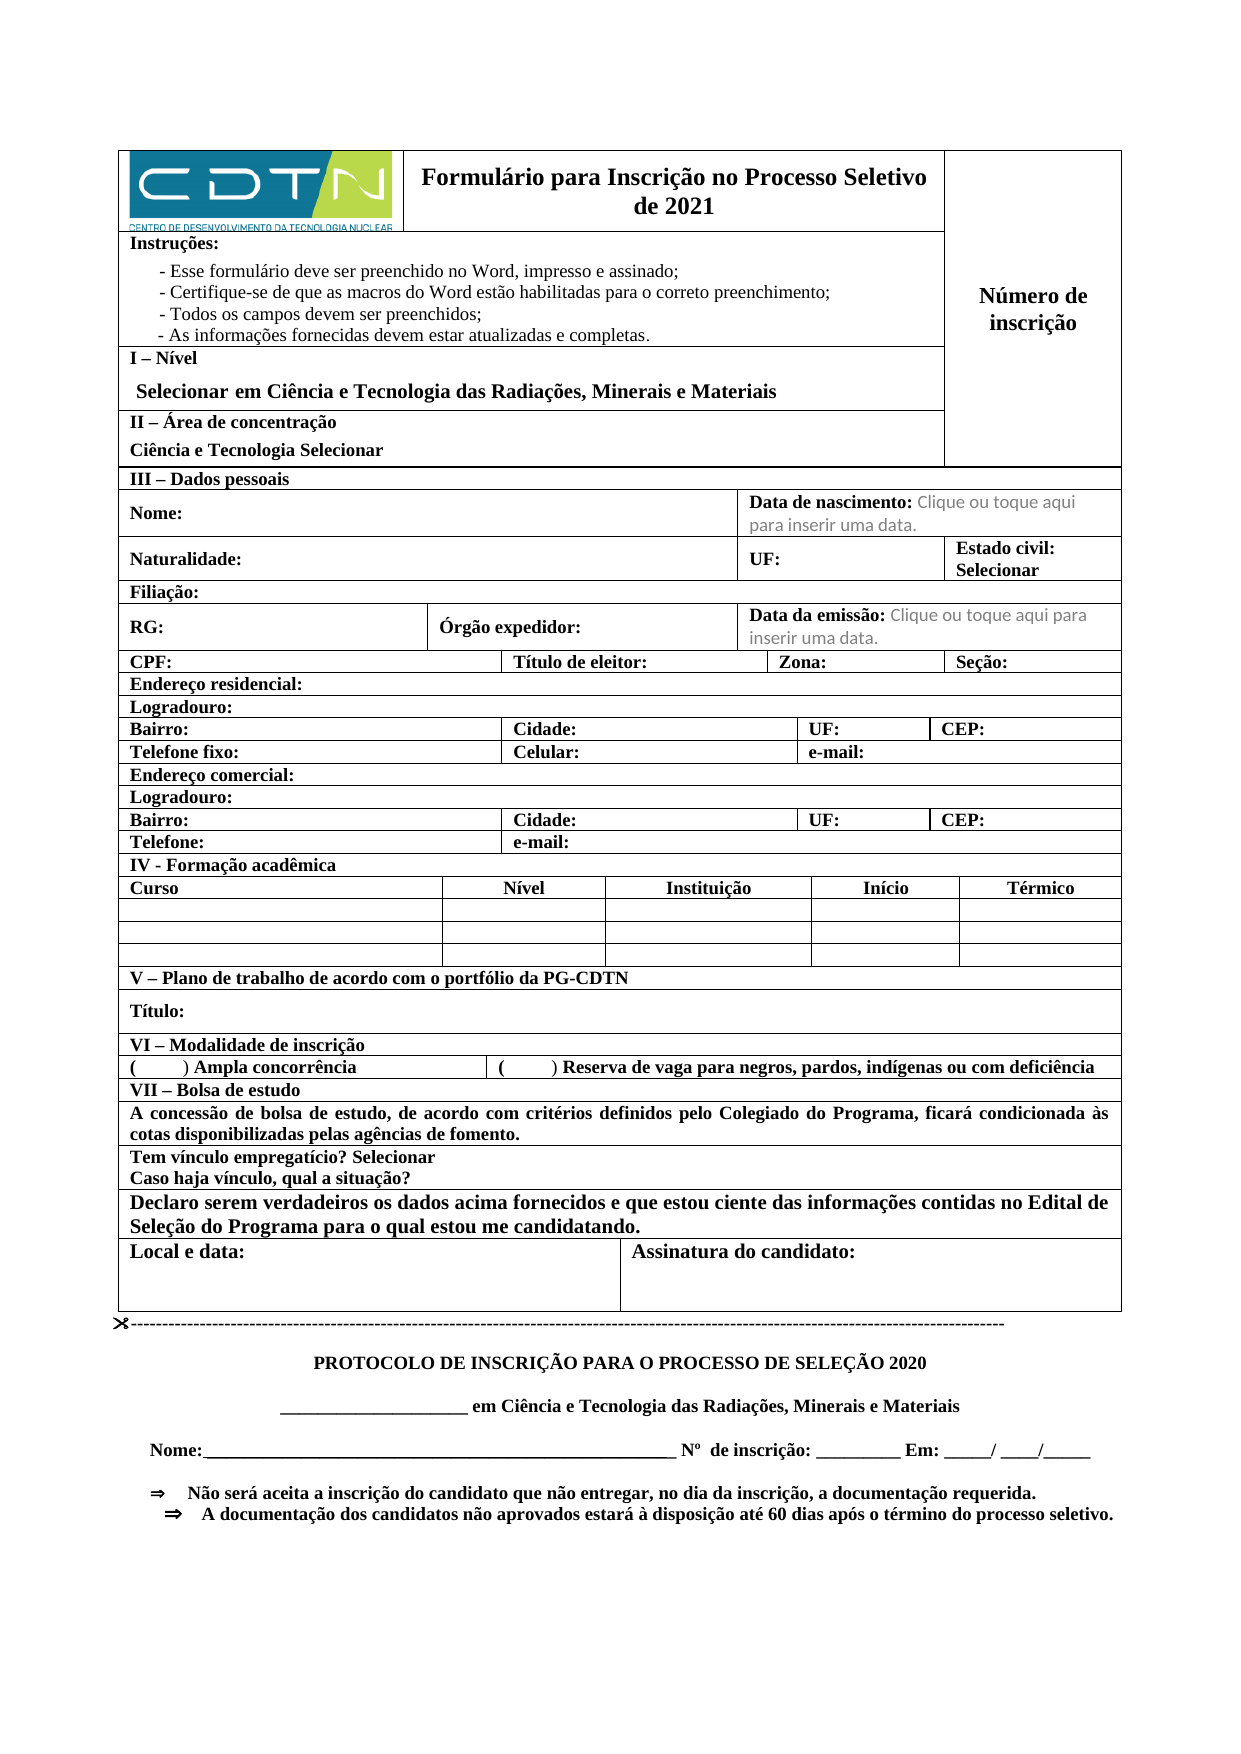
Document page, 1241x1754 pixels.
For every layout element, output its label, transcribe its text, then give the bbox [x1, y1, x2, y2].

table_cell Nome: [119, 490, 737, 536]
table_cell Endereço comercial: [119, 764, 1121, 785]
table_cell I – Nível em Ciência e Tecnologia das Radiações, Minerais e Materiais [119, 347, 944, 410]
table_cell Título: [119, 990, 1121, 1033]
table_cell CEP: [931, 718, 1121, 740]
table_cell Assinatura do candidato: [621, 1239, 1121, 1311]
table_header Formulário para Inscrição no Processo Seletivo de 2021 [404, 151, 944, 231]
list Não será aceita a inscrição do candidato que não entregar, no dia da inscrição, a documentação requerida. [150, 1482, 1128, 1503]
table_cell Bairro: [119, 718, 501, 740]
table_header [393, 151, 403, 231]
text PROTOCOLO DE INSCRIÇÃO PARA O PROCESSO DE SELEÇÃO 2020 [112, 1352, 1128, 1374]
table_cell Telefone: [119, 831, 501, 853]
table_cell Seção: [945, 651, 1121, 672]
table_cell ( ) Ampla concorrência [119, 1056, 486, 1078]
table_cell UF: [798, 718, 929, 740]
table_cell Órgão expedidor: [428, 604, 737, 649]
table_cell Logradouro: [119, 696, 1121, 717]
table_cell Telefone fixo: [119, 741, 501, 762]
table_cell [119, 922, 442, 943]
table_cell [606, 922, 811, 943]
table_cell Filiação: [119, 581, 1121, 603]
table_cell e-mail: [798, 741, 1121, 762]
table_cell [960, 899, 1121, 921]
table_cell Cidade: [502, 718, 797, 740]
table_cell [606, 944, 811, 966]
table_cell Título de eleitor: [502, 651, 767, 672]
table_cell Bairro: [119, 809, 501, 830]
text Nome: __________________________________________________ Nº de inscrição: _________ Em: _____/ ____/_____ [112, 1438, 1128, 1460]
table_cell Início [812, 877, 959, 898]
table_cell [119, 944, 442, 966]
table_cell Declaro serem verdadeiros os dados acima fornecidos e que estou ciente das informações contidas no Edital de Seleção do Programa para o qual estou me candidatando. [119, 1190, 1121, 1238]
table_cell Cidade: [502, 809, 797, 830]
table_cell UF: [798, 809, 929, 830]
list A documentação dos candidatos não aprovados estará à disposição até 60 dias após o término do processo seletivo. [150, 1503, 1128, 1526]
table_cell UF: [738, 537, 944, 580]
table_header Número de inscrição [945, 151, 1121, 466]
table_cell V – Plano de trabalho de acordo com o portfólio da PG-CDTN [119, 967, 1121, 988]
table_cell VII – Bolsa de estudo [119, 1079, 1121, 1101]
table_cell II – Área de concentração Ciência e Tecnologia [119, 411, 944, 466]
table_cell IV - Formação acadêmica [119, 854, 1121, 876]
text -------------------------------------------------------------------------------------------------------------------------------------------- [112, 1312, 1128, 1334]
table_cell Data da emissão: [738, 604, 1121, 649]
table_cell Nível [443, 877, 605, 898]
table_cell [960, 922, 1121, 943]
table_cell Endereço residencial: [119, 673, 1121, 695]
table_cell ( ) Reserva de vaga para negros, pardos, indígenas ou com deficiência [487, 1056, 1121, 1078]
table_cell CEP: [931, 809, 1121, 830]
table_cell Naturalidade: [119, 537, 737, 580]
table_cell [812, 922, 959, 943]
table_cell VI – Modalidade de inscrição [119, 1034, 1121, 1055]
table_cell Curso [119, 877, 442, 898]
table_cell Instruções: - Esse formulário deve ser preenchido no Word, impresso e assinado; - Certifique-se de que as macros do Word estão habilitadas para o correto preenchimento; - Todos os campos devem ser preenchidos; - As informações fornecidas devem estar atualizadas e completas. [119, 232, 944, 346]
table_cell A concessão de bolsa de estudo, de acordo com critérios definidos pelo Colegiado do Programa, ficará condicionada às cotas disponibilizadas pelas agências de fomento. [119, 1102, 1121, 1145]
table_cell Térmico [960, 877, 1121, 898]
table_cell [119, 899, 442, 921]
table_cell III – Dados pessoais [119, 468, 1121, 489]
table_cell [812, 944, 959, 966]
text ____________________ em Ciência e Tecnologia das Radiações, Minerais e Materiais [112, 1395, 1128, 1417]
table_cell Logradouro: [119, 786, 1121, 808]
table_cell [606, 899, 811, 921]
table_cell Estado civil: [945, 537, 1121, 580]
table_cell CPF: [119, 651, 501, 672]
table_cell [443, 944, 605, 966]
table_cell [960, 944, 1121, 966]
table_cell Local e data: [119, 1239, 620, 1311]
table_cell Celular: [502, 741, 797, 762]
picture [129, 151, 393, 231]
table_cell RG: [119, 604, 427, 649]
table_header [119, 151, 129, 231]
table_cell [443, 922, 605, 943]
table_cell [812, 899, 959, 921]
table_cell Data de nascimento: [738, 490, 1121, 536]
table_cell e-mail: [502, 831, 1121, 853]
table_cell Zona: [768, 651, 944, 672]
table_cell Tem vínculo empregatício? Caso haja vínculo, qual a situação? [119, 1146, 1121, 1189]
table_cell [443, 899, 605, 921]
table_cell Instituição [606, 877, 811, 898]
